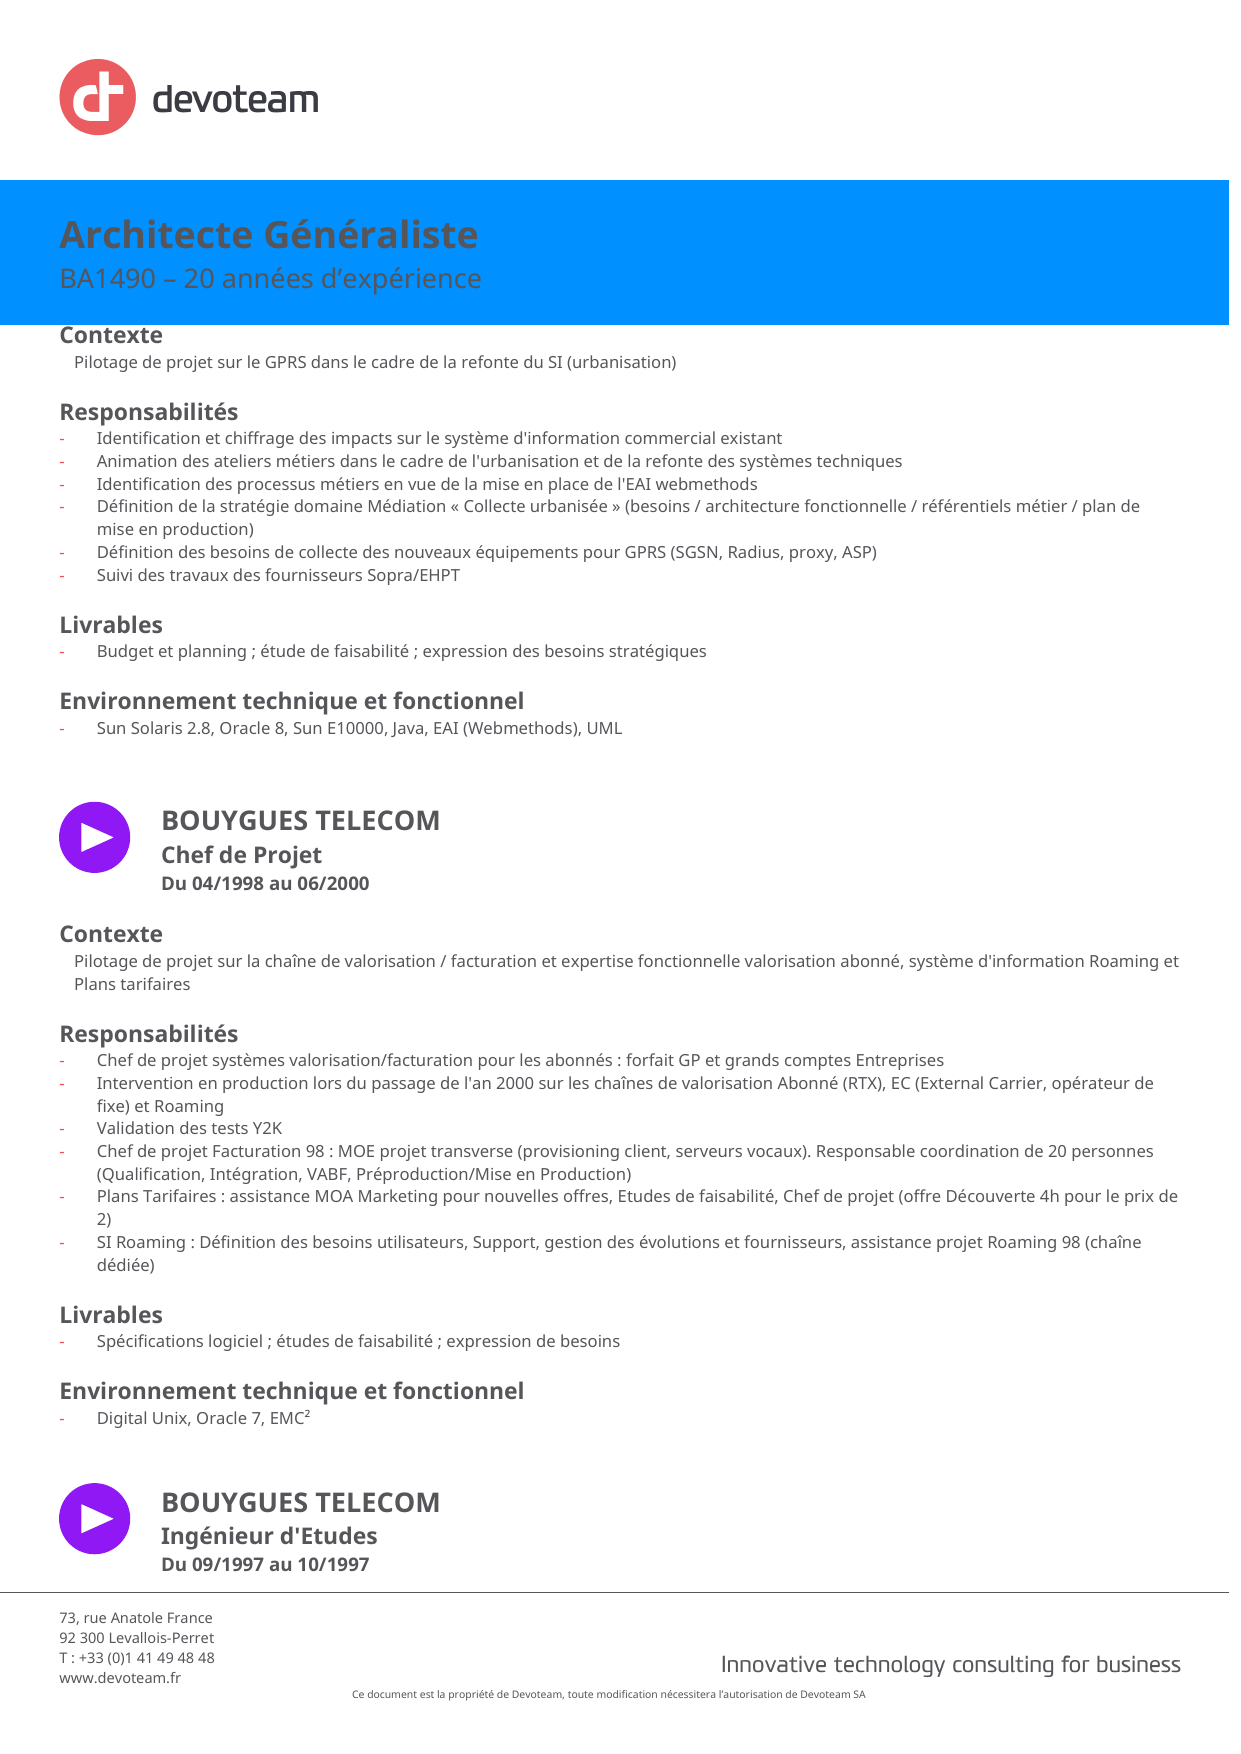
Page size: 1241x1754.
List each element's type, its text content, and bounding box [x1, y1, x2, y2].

list Identification et chiffrage des impacts sur le système d'information commercial existant [59, 427, 1181, 450]
list Chef de projet systèmes valorisation/facturation pour les abonnés : forfait GP et grands comptes Entreprises [59, 1049, 1181, 1071]
list Identification des processus métiers en vue de la mise en place de l'EAI webmethods [59, 472, 1181, 495]
list Digital Unix, Oracle 7, EMC² [59, 1406, 1181, 1429]
subtitle Contexte [59, 918, 1181, 949]
list Budget et planning ; étude de faisabilité ; expression des besoins stratégiques [59, 640, 1181, 663]
list Pilotage de projet sur le GPRS dans le cadre de la refonte du SI (urbanisation) [74, 350, 1181, 373]
list Animation des ateliers métiers dans le cadre de l'urbanisation et de la refonte des systèmes techniques [59, 450, 1181, 472]
list Spécifications logiciel ; études de faisabilité ; expression de besoins [59, 1330, 1181, 1352]
subtitle Livrables [59, 609, 1181, 640]
subtitle Environnement technique et fonctionnel [59, 685, 1181, 717]
list Définition de la stratégie domaine Médiation « Collecte urbanisée » (besoins / architecture fonctionnelle / référentiels métier / plan de mise en production) [59, 495, 1181, 541]
list Plans Tarifaires : assistance MOA Marketing pour nouvelles offres, Etudes de faisabilité, Chef de projet (offre Découverte 4h pour le prix de 2) [59, 1185, 1181, 1230]
table_header Bouygues Telecom Chef de Projet Du 04/1998 au 06/2000 [150, 802, 1166, 895]
subtitle Responsabilités [59, 396, 1181, 427]
subtitle Environnement technique et fonctionnel [59, 1375, 1181, 1406]
list Sun Solaris 2.8, Oracle 8, Sun E10000, Java, EAI (Webmethods), UML [59, 717, 1181, 739]
subtitle Responsabilités [59, 1017, 1181, 1049]
list Suivi des travaux des fournisseurs Sopra/EHPT [59, 563, 1181, 586]
list SI Roaming : Définition des besoins utilisateurs, Support, gestion des évolutions et fournisseurs, assistance projet Roaming 98 (chaîne dédiée) [59, 1230, 1181, 1276]
table_header Bouygues Telecom Ingénieur d'Etudes Du 09/1997 au 10/1997 [150, 1483, 1166, 1577]
list Définition des besoins de collecte des nouveaux équipements pour GPRS (SGSN, Radius, proxy, ASP) [59, 541, 1181, 563]
list Pilotage de projet sur la chaîne de valorisation / facturation et expertise fonctionnelle valorisation abonné, système d'information Roaming et Plans tarifaires [74, 949, 1181, 995]
list Chef de projet Facturation 98 : MOE projet transverse (provisioning client, serveurs vocaux). Responsable coordination de 20 personnes (Qualification, Intégration, VABF, Préproduction/Mise en Production) [59, 1139, 1181, 1185]
subtitle Livrables [59, 1298, 1181, 1330]
list Validation des tests Y2K [59, 1117, 1181, 1139]
picture [0, 0, 327, 148]
list Intervention en production lors du passage de l'an 2000 sur les chaînes de valorisation Abonné (RTX), EC (External Carrier, opérateur de fixe) et Roaming [59, 1071, 1181, 1117]
table_header [48, 1483, 149, 1577]
table_header [48, 802, 149, 895]
picture [708, 1640, 1193, 1690]
subtitle Contexte [59, 238, 1181, 350]
